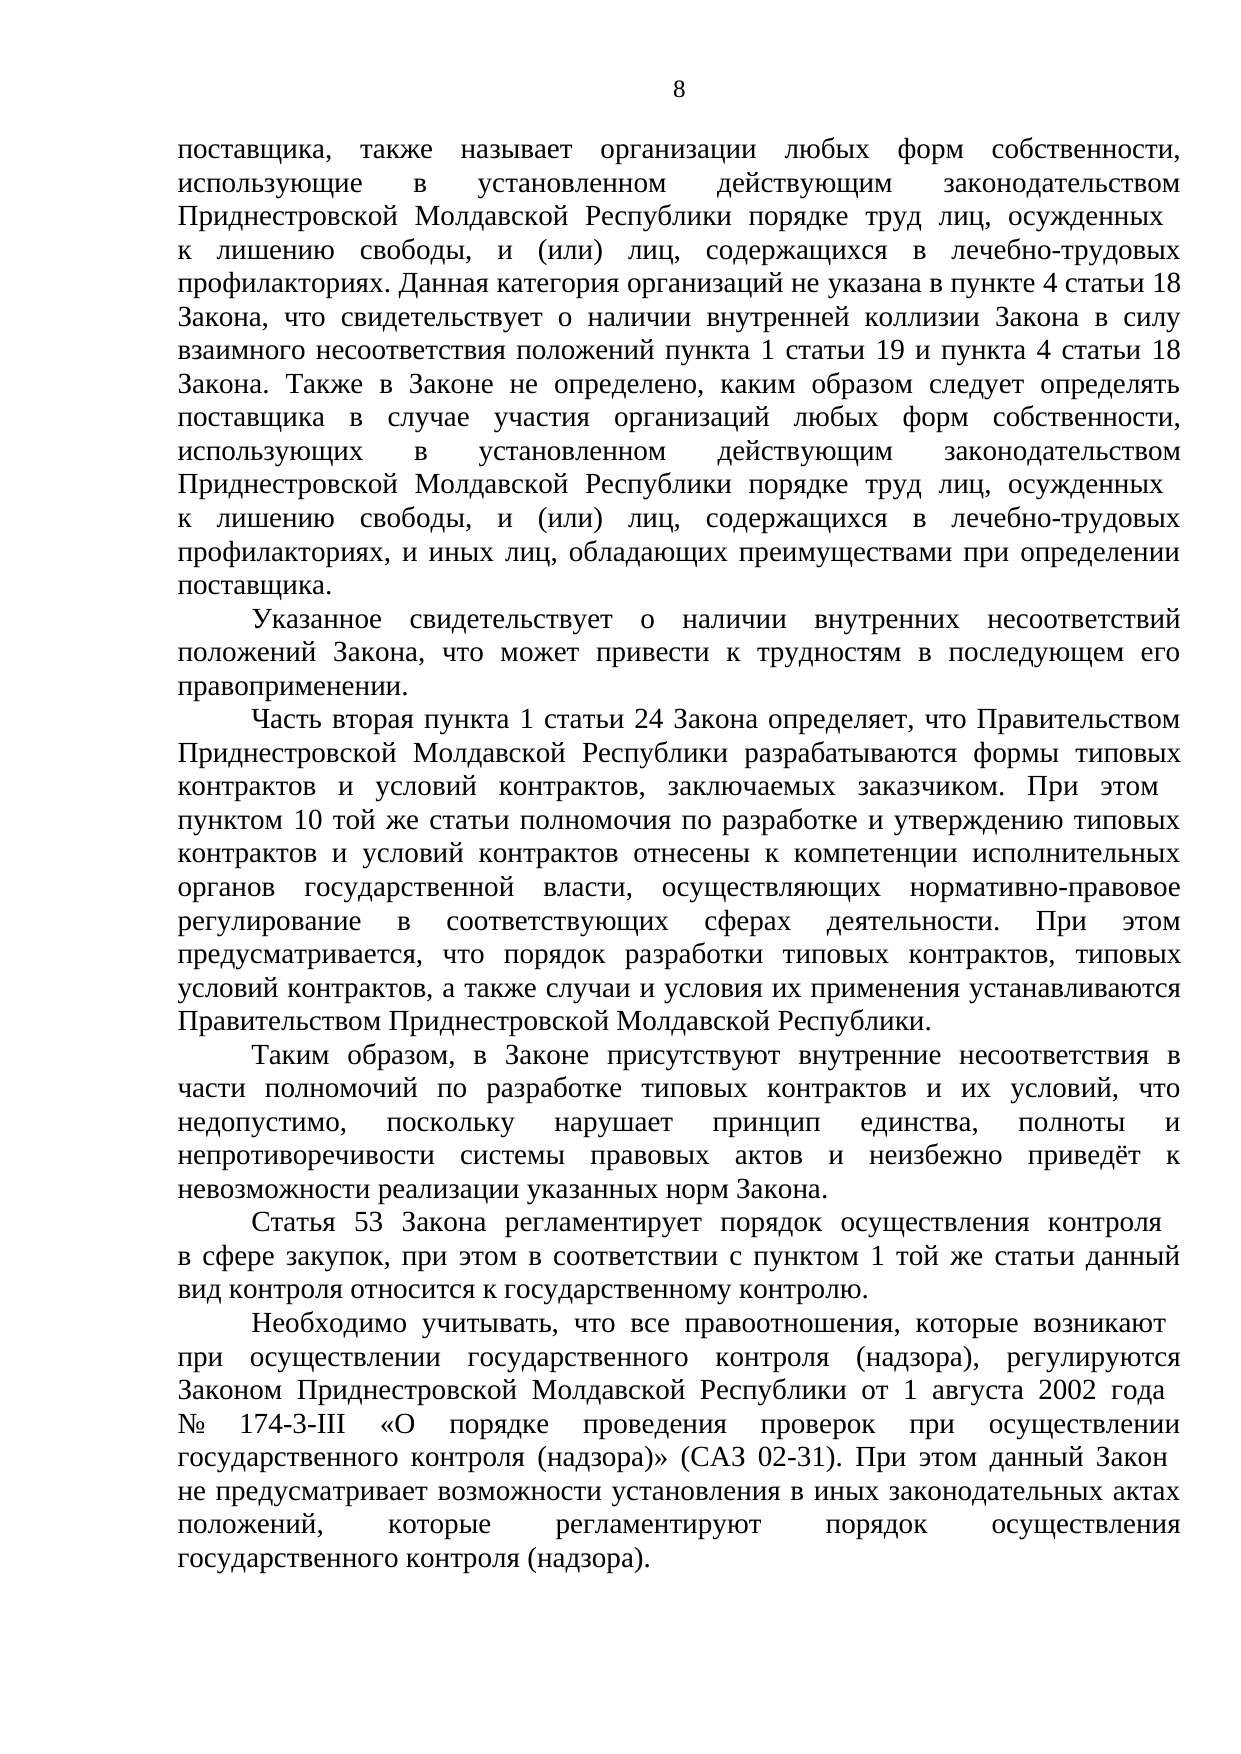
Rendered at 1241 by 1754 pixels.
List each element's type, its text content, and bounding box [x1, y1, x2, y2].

text Указанное свидетельствует о наличии внутренних несоответствий положений Закона, что может привести к трудностям в последующем его правоприменении. [177, 601, 1181, 701]
text Часть вторая пункта 1 статьи 24 Закона определяет, что Правительством Приднестровской Молдавской Республики разрабатываются формы типовых контрактов и условий контрактов, заключаемых заказчиком. При этом пунктом 10 той же статьи полномочия по разработке и утверждению типовых контрактов и условий контрактов отнесены к компетенции исполнительных органов государственной власти, осуществляющих нормативно-правовое регулирование в соответствующих сферах деятельности. При этом предусматривается, что порядок разработки типовых контрактов, типовых условий контрактов, а также случаи и условия их применения устанавливаются Правительством Приднестровской Молдавской Республики. [177, 701, 1181, 1037]
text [177, 131, 1181, 601]
text Необходимо учитывать, что все правоотношения, которые возникают при осуществлении государственного контроля (надзора), регулируются Законом Приднестровской Молдавской Республики от 1 августа 2002 года № 174-3-III «О порядке проведения проверок при осуществлении государственного контроля (надзора)» (САЗ 02-31). При этом данный Закон не предусматривает возможности установления в иных законодательных актах положений, которые регламентируют порядок осуществления государственного контроля (надзора). [177, 1305, 1181, 1573]
text Таким образом, в Законе присутствуют внутренние несоответствия в части полномочий по разработке типовых контрактов и их условий, что недопустимо, поскольку нарушает принцип единства, полноты и непротиворечивости системы правовых актов и неизбежно приведёт к невозможности реализации указанных норм Закона. [177, 1037, 1181, 1204]
text Статья 53 Закона регламентирует порядок осуществления контроля в сфере закупок, при этом в соответствии с пунктом 1 той же статьи данный вид контроля относится к государственному контролю. [177, 1204, 1181, 1305]
